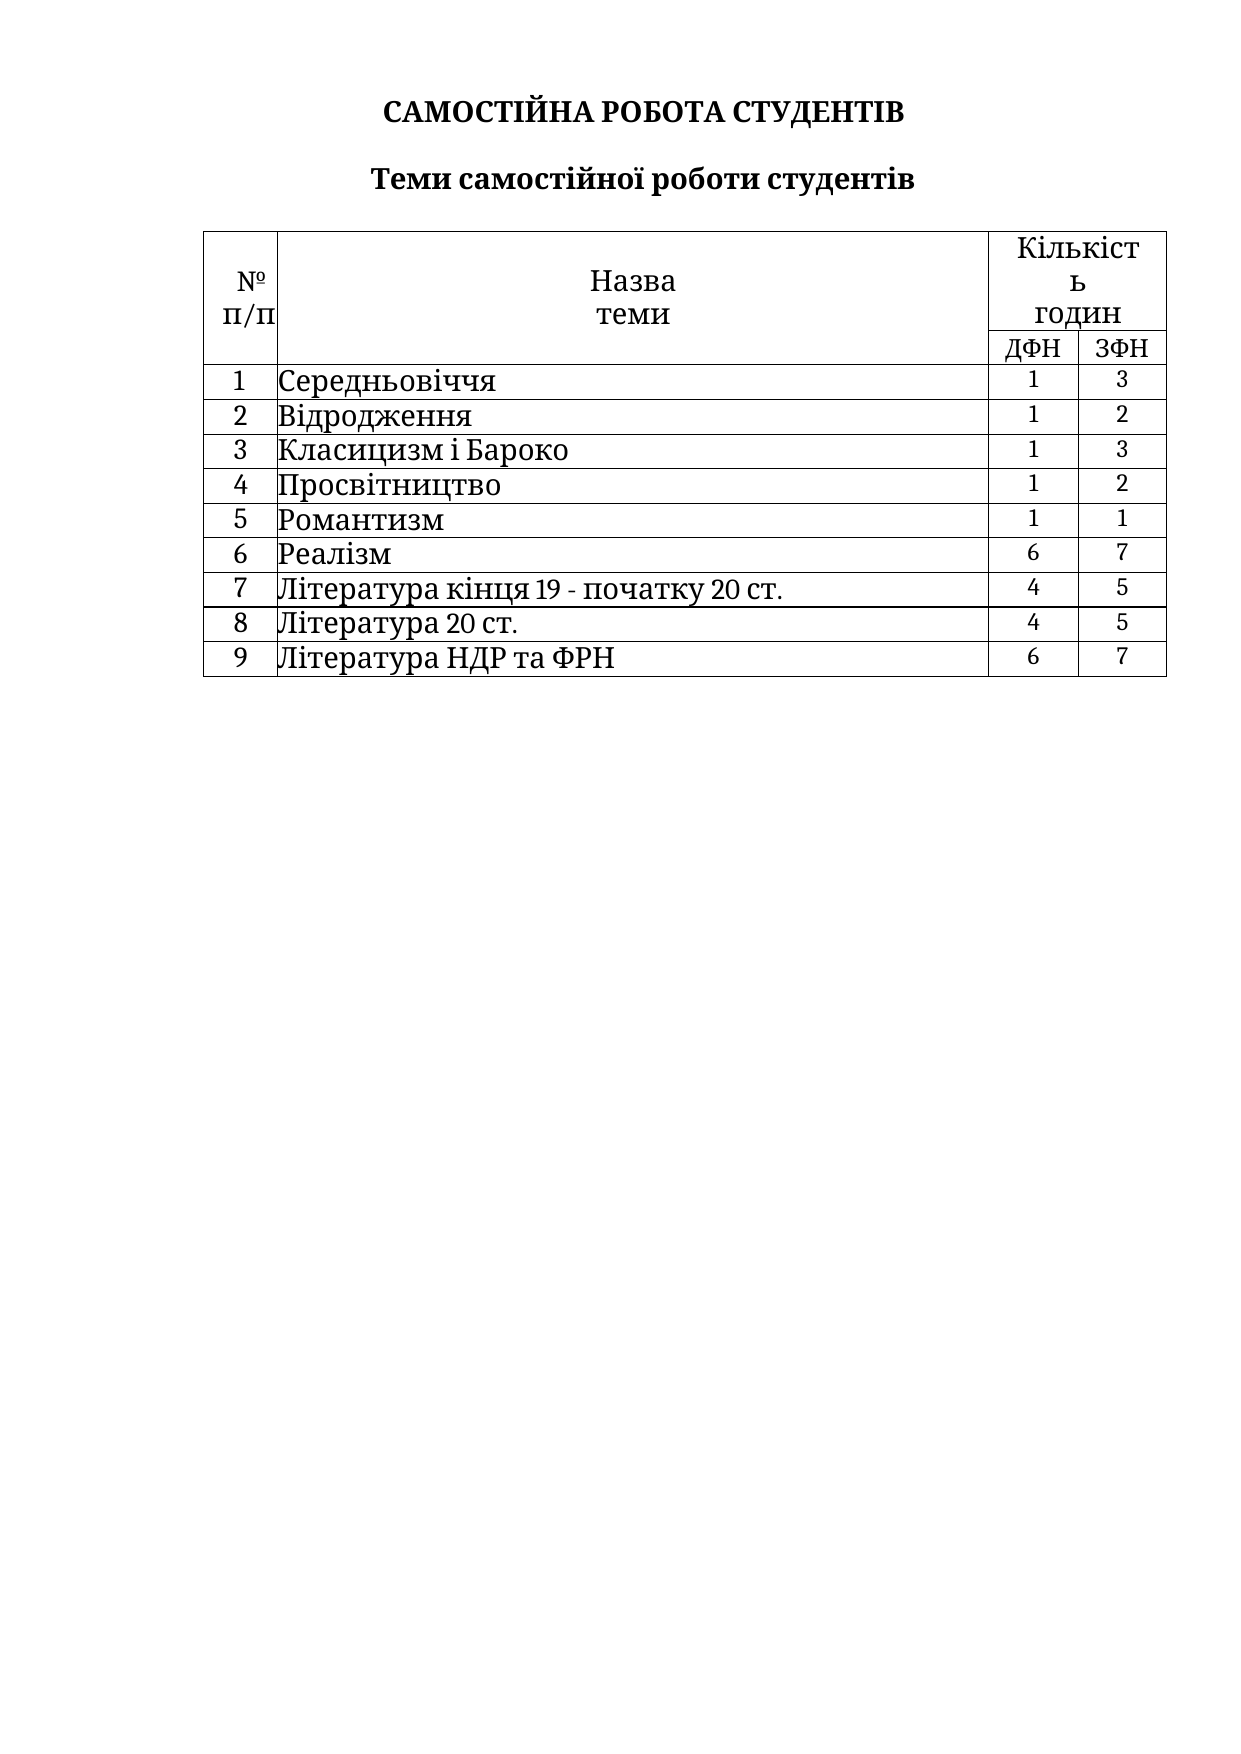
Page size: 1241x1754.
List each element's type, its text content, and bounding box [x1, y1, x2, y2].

table_cell 7 [1079, 538, 1166, 572]
table_cell 1 [989, 435, 1078, 468]
table_cell Просвітництво [278, 469, 988, 503]
table_cell 1 [989, 400, 1078, 433]
table_cell 6 [989, 642, 1078, 676]
table_cell 8 [204, 608, 277, 641]
table_cell 3 [1079, 435, 1166, 468]
table_cell 7 [204, 573, 277, 606]
table_cell 1 [1079, 504, 1166, 537]
table_cell 5 [204, 504, 277, 537]
table_cell Література НДР та ФРН [278, 642, 988, 676]
table_cell 2 [1079, 469, 1166, 503]
table_cell 1 [989, 469, 1078, 503]
table_cell 7 [1079, 642, 1166, 676]
table_cell 6 [204, 538, 277, 572]
table_cell Література 20 ст. [278, 608, 988, 641]
table_cell Романтизм [278, 504, 988, 537]
table_cell 5 [1079, 608, 1166, 641]
table_cell 9 [204, 642, 277, 676]
table_cell 1 [989, 504, 1078, 537]
subtitle САМОСТІЙНА РОБОТА СТУДЕНТІВ [135, 96, 1152, 130]
table_cell Класицизм і Бароко [278, 435, 988, 468]
table_cell 2 [204, 400, 277, 433]
table_cell 6 [989, 538, 1078, 572]
table_cell Література кінця 19 - початку 20 ст. [278, 573, 988, 606]
table_cell Середньовіччя [278, 365, 988, 399]
table_cell 3 [1079, 365, 1166, 399]
table_cell 5 [1079, 573, 1166, 606]
table_cell 4 [989, 573, 1078, 606]
text Теми самостійної роботи студентів [134, 163, 1152, 197]
table_cell Відродження [278, 400, 988, 433]
table_header № п/п [204, 232, 277, 364]
table_cell 4 [989, 608, 1078, 641]
table_cell 2 [1079, 400, 1166, 433]
table_cell ЗФН [1079, 331, 1166, 364]
table_cell ДФН [989, 331, 1078, 364]
table_cell 4 [204, 469, 277, 503]
table_header Кількість годин [989, 232, 1166, 330]
table_cell 3 [204, 435, 277, 468]
table_cell 1 [989, 365, 1078, 399]
table_header Назва теми [278, 232, 988, 364]
table_cell Реалізм [278, 538, 988, 572]
table_cell 1 [204, 365, 277, 399]
